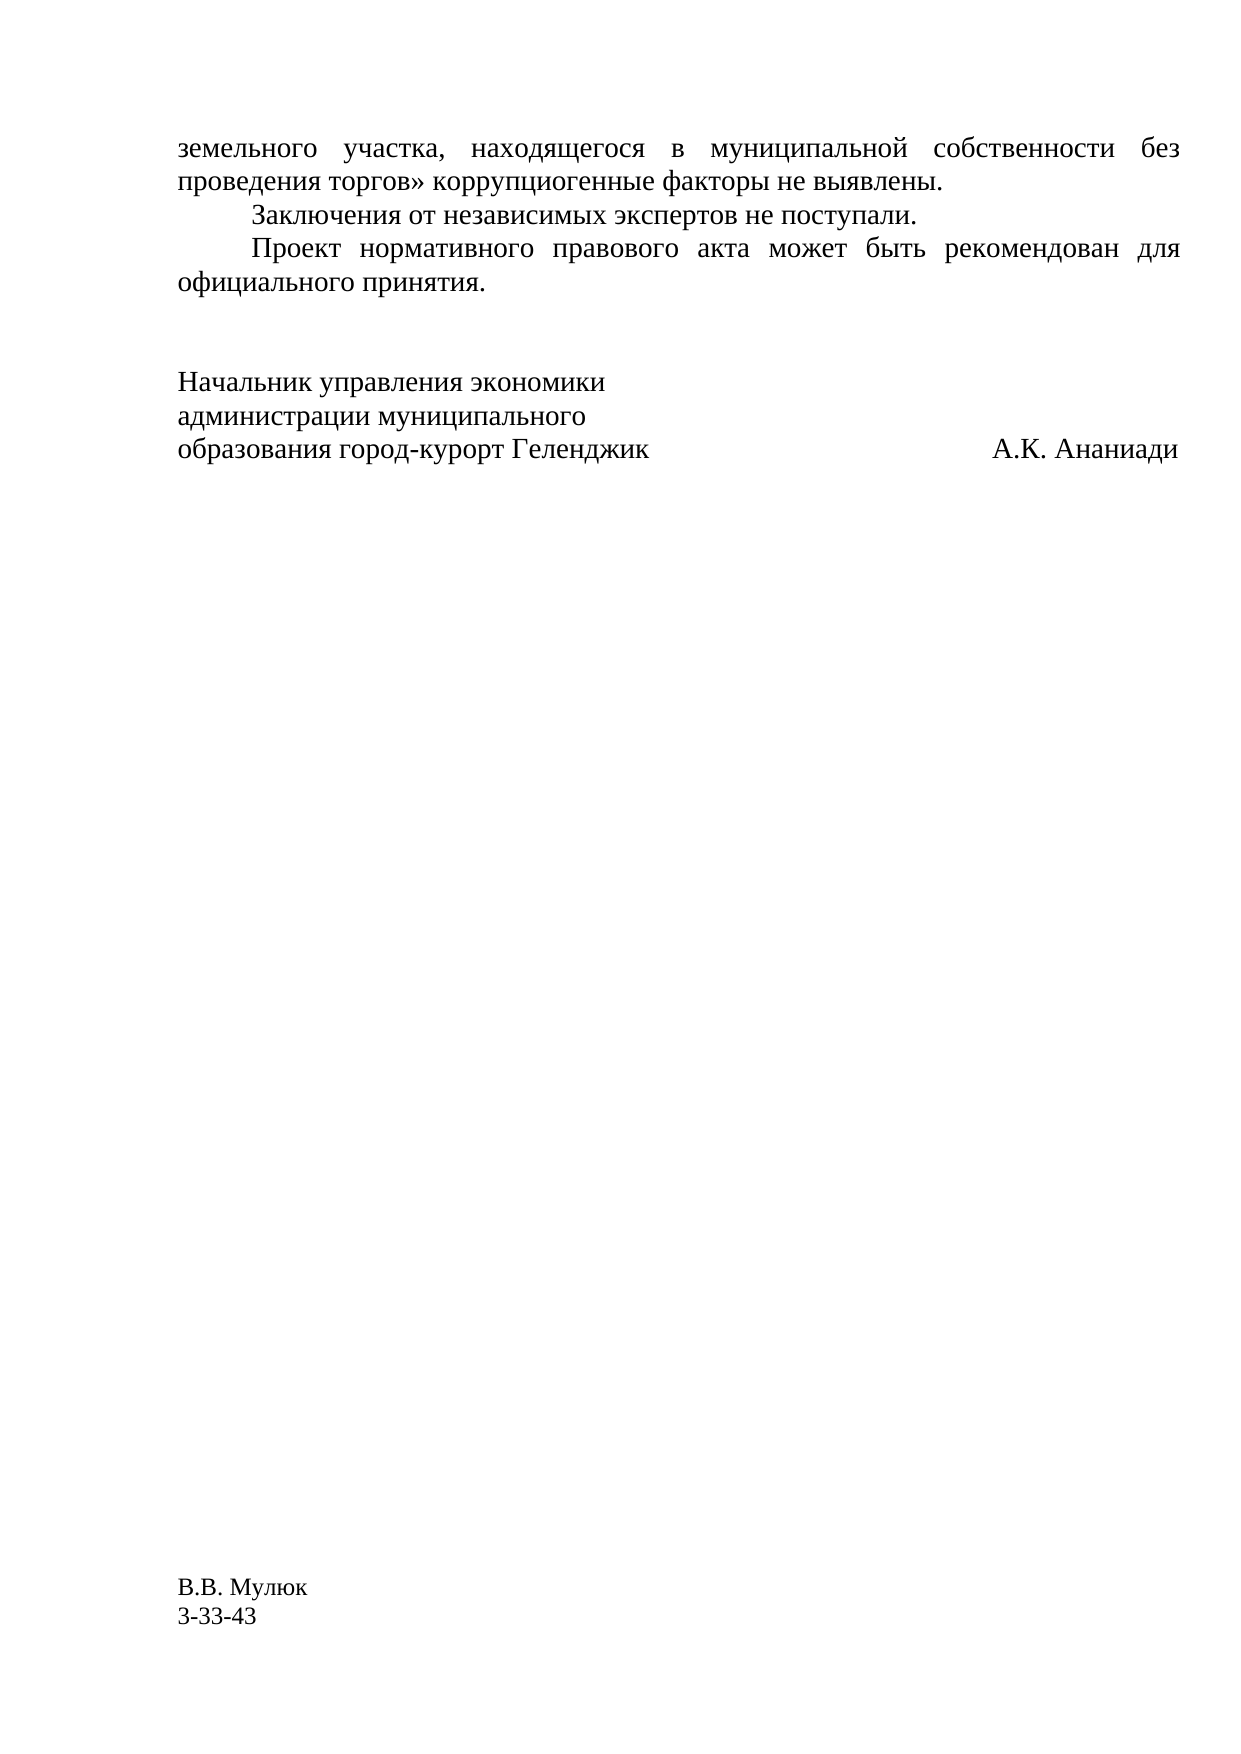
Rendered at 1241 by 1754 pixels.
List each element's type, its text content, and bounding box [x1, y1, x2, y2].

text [177, 130, 1181, 197]
text Проект нормативного правового акта может быть рекомендован для официального принятия. [177, 230, 1181, 297]
text Заключения от независимых экспертов не поступали. [177, 197, 1181, 230]
text 3-33-43 [177, 1601, 1181, 1629]
text В.В. Мулюк [177, 1572, 1181, 1601]
text администрации муниципального [177, 398, 1181, 432]
text образования город-курорт Геленджик А.К. Ананиади [177, 432, 1181, 465]
text Начальник управления экономики [177, 364, 1181, 398]
